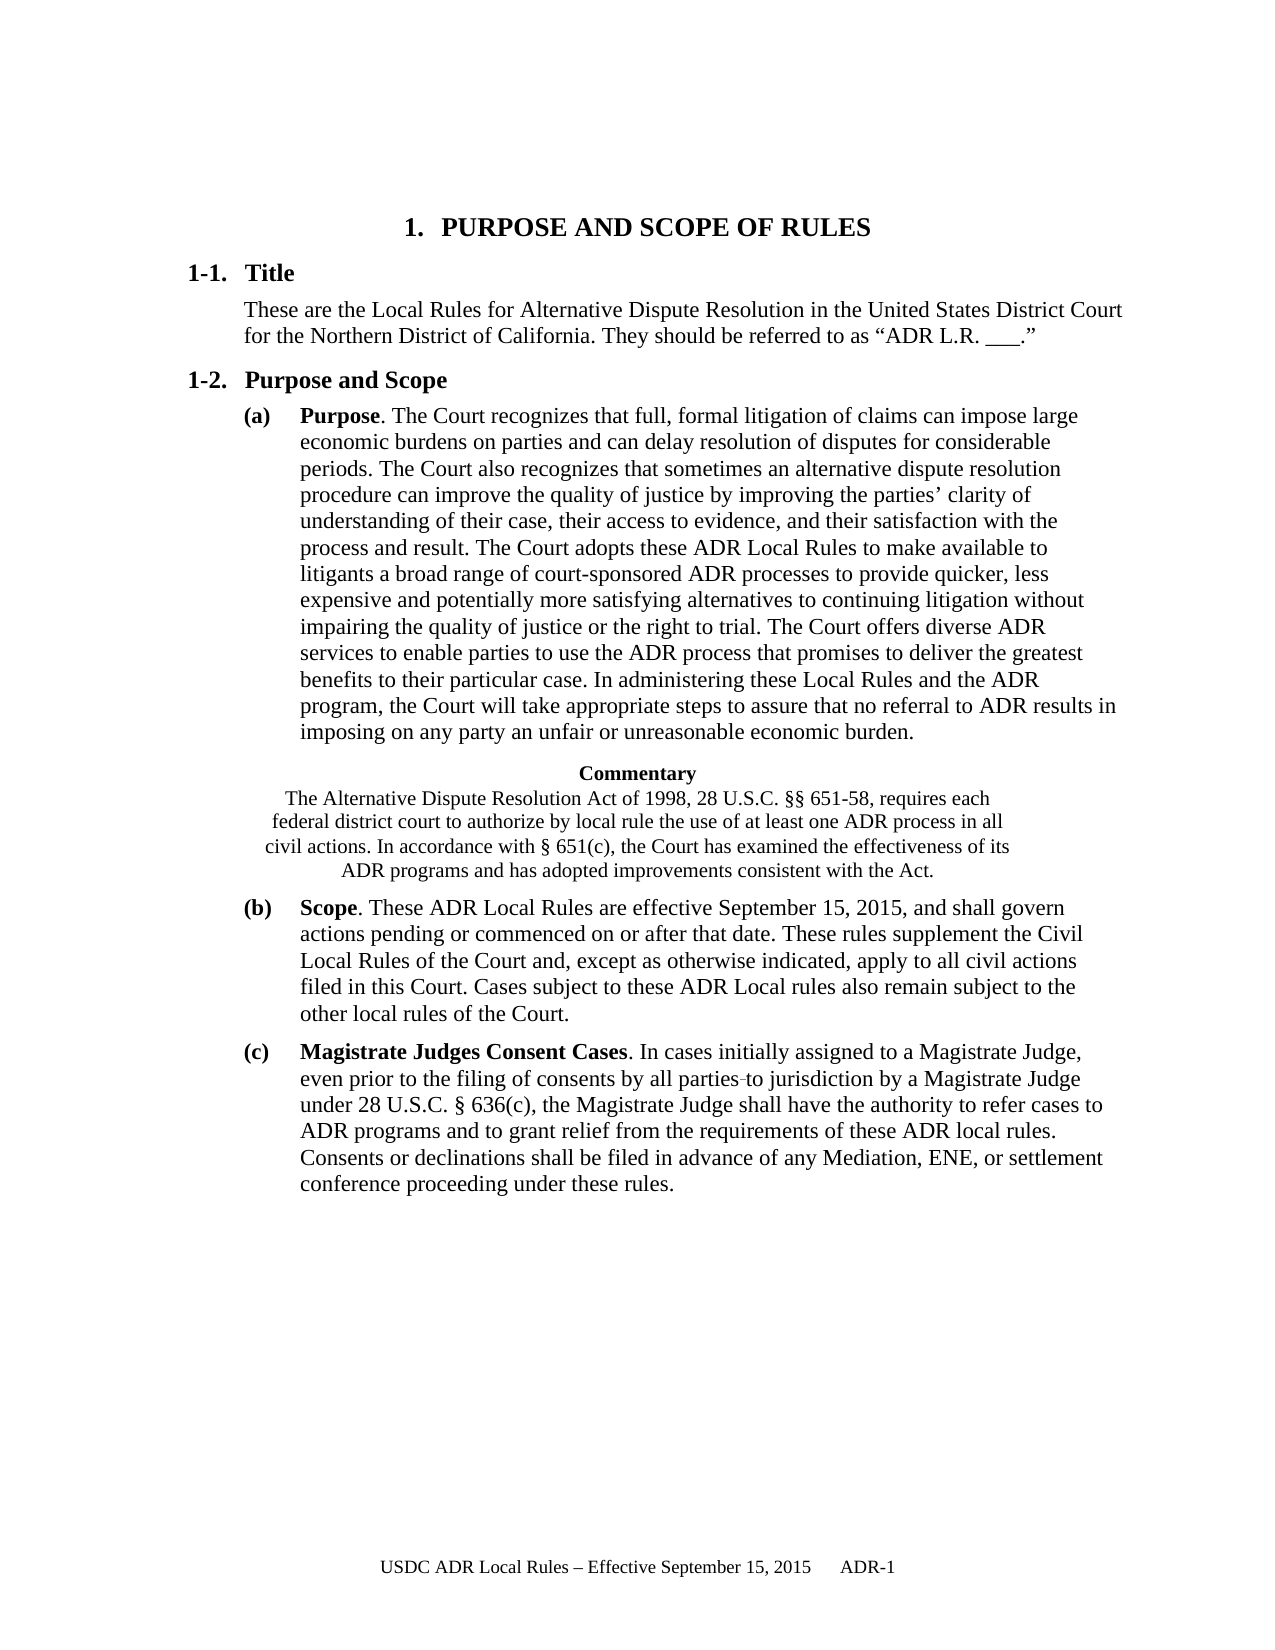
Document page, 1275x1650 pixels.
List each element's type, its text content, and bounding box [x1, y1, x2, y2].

text (a) Purpose. The Court recognizes that full, formal litigation of claims can impose large economic burdens on parties and can delay resolution of disputes for considerable periods. The Court also recognizes that sometimes an alternative dispute resolution procedure can improve the quality of justice by improving the parties’ clarity of understanding of their case, their access to evidence, and their satisfaction with the process and result. The Court adopts these ADR Local Rules to make available to litigants a broad range of court-sponsored ADR processes to provide quicker, less expensive and potentially more satisfying alternatives to continuing litigation without impairing the quality of justice or the right to trial. The Court offers diverse ADR services to enable parties to use the ADR process that promises to deliver the greatest benefits to their particular case. In administering these Local Rules and the ADR program, the Court will take appropriate steps to assure that no referral to ADR results in imposing on any party an unfair or unreasonable economic burden. [244, 402, 1125, 745]
text (c) Magistrate Judges Consent Cases. In cases initially assigned to a Magistrate Judge, even prior to the filing of consents by all parties to jurisdiction by a Magistrate Judge under 28 U.S.C. § 636(c), the Magistrate Judge shall have the authority to refer cases to ADR programs and to grant relief from the requirements of these ADR local rules. Consents or declinations shall be filed in advance of any Mediation, ENE, or settlement conference proceeding under these rules. [244, 1038, 1125, 1197]
text (b) Scope. These ADR Local Rules are effective September 15, 2015, and shall govern actions pending or commenced on or after that date. These rules supplement the Civil Local Rules of the Court and, except as otherwise indicated, apply to all civil actions filed in this Court. Cases subject to these ADR Local rules also remain subject to the other local rules of the Court. [244, 894, 1125, 1026]
text These are the Local Rules for Alternative Dispute Resolution in the United States District Court for the Northern District of California. They should be referred to as “ADR L.R. ___.” [244, 296, 1125, 348]
subtitle 1-2. Purpose and Scope [187, 365, 1125, 394]
subtitle PURPOSE AND SCOPE OF RULES [150, 211, 1125, 242]
text The Alternative Dispute Resolution Act of 1998, 28 U.S.C. §§ 651-58, requires each federal district court to authorize by local rule the use of at least one ADR process in all civil actions. In accordance with § 651(c), the Court has examined the effectiveness of its ADR programs and has adopted improvements consistent with the Act. [262, 785, 1012, 882]
subtitle Commentary [262, 761, 1012, 785]
subtitle 1-1. Title [187, 258, 1125, 287]
